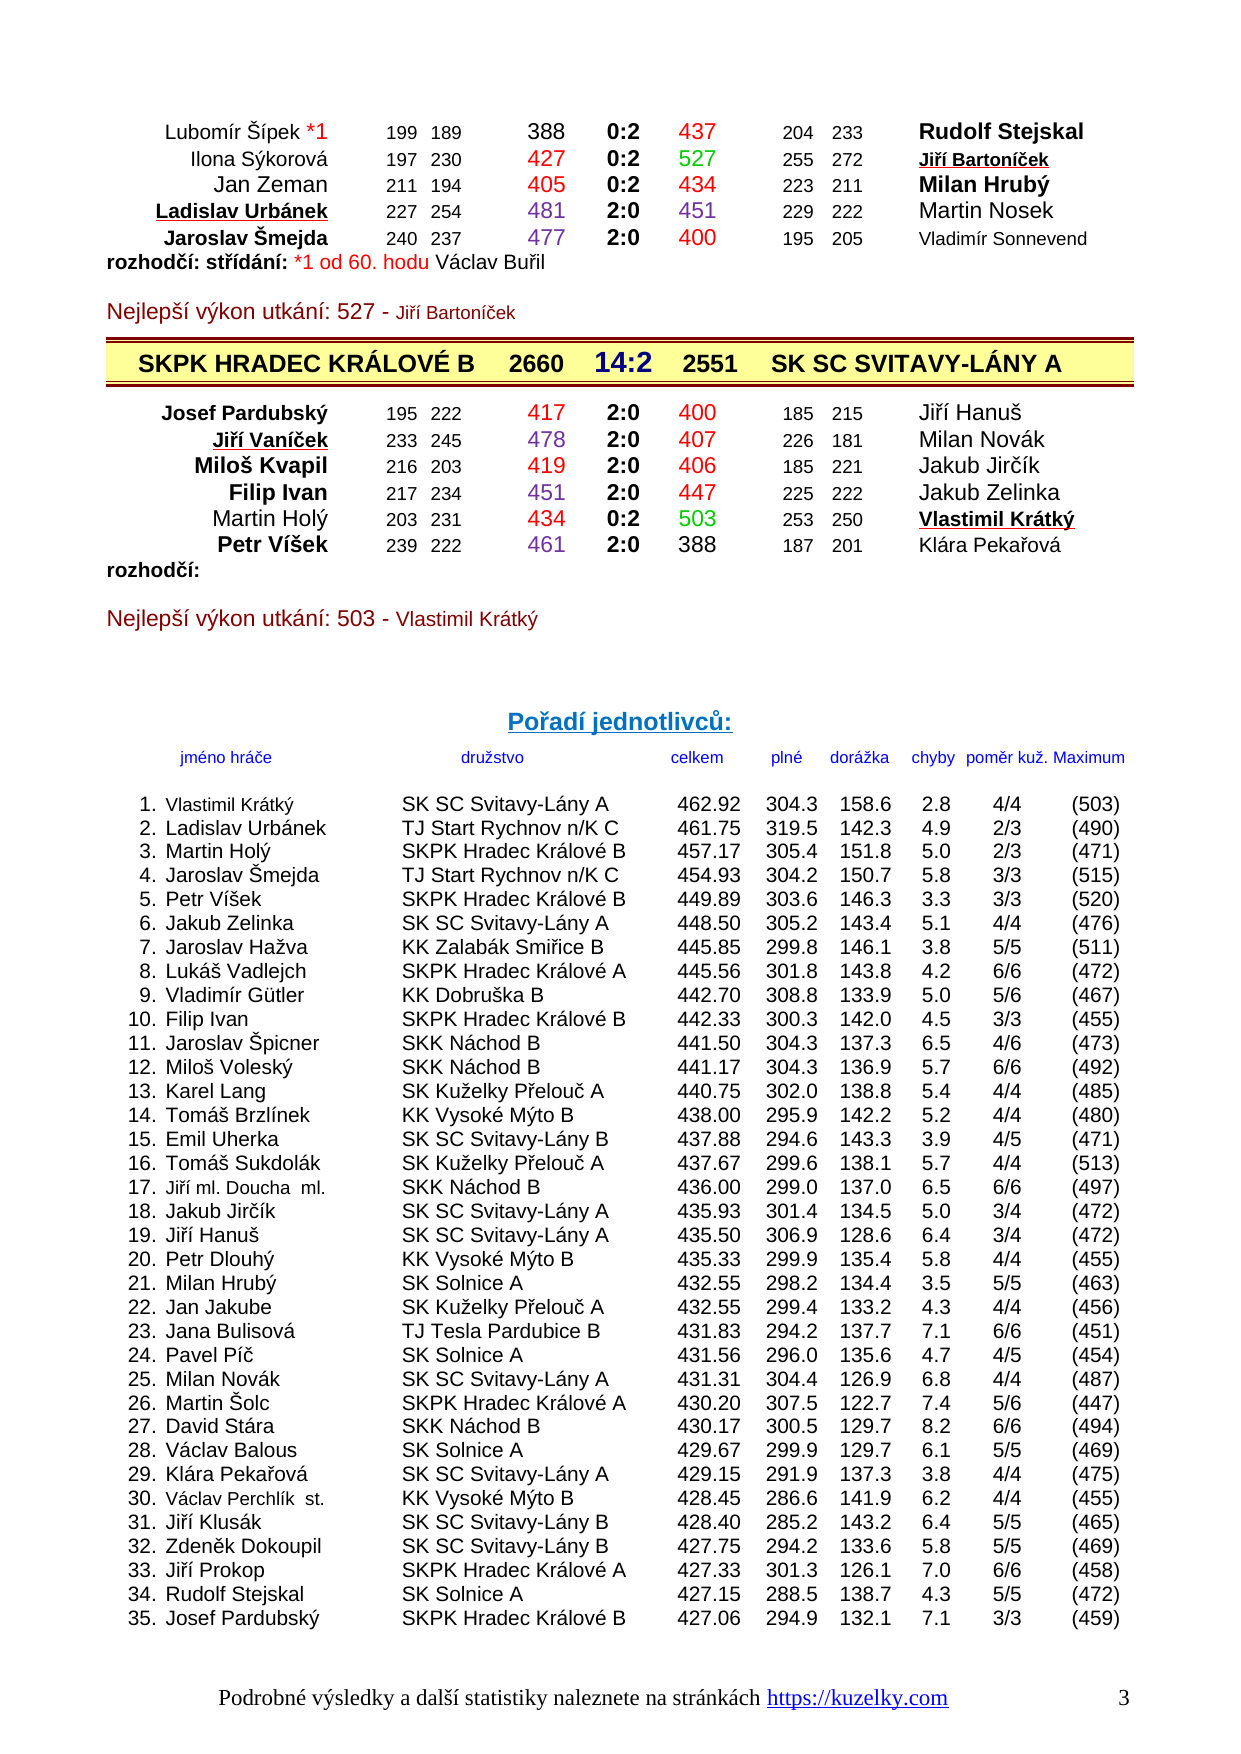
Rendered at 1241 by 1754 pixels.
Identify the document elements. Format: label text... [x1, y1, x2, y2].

text 3. Martin Holý SKPK Hradec Králové B 457.17 305.4 151.8 5.0 2/3 (471) [106, 839, 1134, 863]
text 1. Vlastimil Krátký SK SC Svitavy-Lány A 462.92 304.3 158.6 2.8 4/4 (503) [106, 791, 1134, 815]
text rozhodčí: střídání: *1 od 60. hodu Václav Buřil [106, 250, 1134, 274]
text Jaroslav Šmejda 240 237 477 2:0 400 195 205 Vladimír Sonnevend [106, 223, 1134, 250]
text 9. Vladimír Gütler KK Dobruška B 442.70 308.8 133.9 5.0 5/6 (467) [106, 983, 1134, 1007]
text Jiří Vaníček 233 245 478 2:0 407 226 181 Milan Novák [106, 426, 1134, 452]
text 7. Jaroslav Hažva KK Zalabák Smiřice B 445.85 299.8 146.1 3.8 5/5 (511) [106, 935, 1134, 959]
text 6. Jakub Zelinka SK SC Svitavy-Lány A 448.50 305.2 143.4 5.1 4/4 (476) [106, 911, 1134, 935]
text Nejlepší výkon utkání: 503 - Vlastimil Krátký [106, 605, 1134, 632]
text Ladislav Urbánek 227 254 481 2:0 451 229 222 Martin Nosek [106, 197, 1134, 223]
text Lubomír Šípek *1 199 189 388 0:2 437 204 233 Rudolf Stejskal [106, 118, 1134, 144]
text 19. Jiří Hanuš SK SC Svitavy-Lány A 435.50 306.9 128.6 6.4 3/4 (472) [106, 1223, 1134, 1247]
text 26. Martin Šolc SKPK Hradec Králové A 430.20 307.5 122.7 7.4 5/6 (447) [106, 1390, 1134, 1414]
text 17. Jiří ml. Doucha ml. SKK Náchod B 436.00 299.0 137.0 6.5 6/6 (497) [106, 1175, 1134, 1199]
text Ilona Sýkorová 197 230 427 0:2 527 255 272 Jiří Bartoníček [106, 144, 1134, 171]
text Martin Holý 203 231 434 0:2 503 253 250 Vlastimil Krátký [106, 505, 1134, 531]
text 34. Rudolf Stejskal SK Solnice A 427.15 288.5 138.7 4.3 5/5 (472) [106, 1582, 1134, 1606]
text 18. Jakub Jirčík SK SC Svitavy-Lány A 435.93 301.4 134.5 5.0 3/4 (472) [106, 1199, 1134, 1223]
text Petr Víšek 239 222 461 2:0 388 187 201 Klára Pekařová [106, 531, 1134, 557]
text 16. Tomáš Sukdolák SK Kuželky Přelouč A 437.67 299.6 138.1 5.7 4/4 (513) [106, 1151, 1134, 1175]
text 32. Zdeněk Dokoupil SK SC Svitavy-Lány B 427.75 294.2 133.6 5.8 5/5 (469) [106, 1534, 1134, 1558]
text 35. Josef Pardubský SKPK Hradec Králové B 427.06 294.9 132.1 7.1 3/3 (459) [106, 1606, 1134, 1630]
text 33. Jiří Prokop SKPK Hradec Králové A 427.33 301.3 126.1 7.0 6/6 (458) [106, 1558, 1134, 1582]
text 13. Karel Lang SK Kuželky Přelouč A 440.75 302.0 138.8 5.4 4/4 (485) [106, 1079, 1134, 1103]
text 22. Jan Jakube SK Kuželky Přelouč A 432.55 299.4 133.2 4.3 4/4 (456) [106, 1294, 1134, 1318]
text 21. Milan Hrubý SK Solnice A 432.55 298.2 134.4 3.5 5/5 (463) [106, 1271, 1134, 1294]
text 27. David Stára SKK Náchod B 430.17 300.5 129.7 8.2 6/6 (494) [106, 1414, 1134, 1438]
text 4. Jaroslav Šmejda TJ Start Rychnov n/K C 454.93 304.2 150.7 5.8 3/3 (515) [106, 863, 1134, 887]
text 11. Jaroslav Špicner SKK Náchod B 441.50 304.3 137.3 6.5 4/6 (473) [106, 1031, 1134, 1055]
text 28. Václav Balous SK Solnice A 429.67 299.9 129.7 6.1 5/5 (469) [106, 1438, 1134, 1462]
text jméno hráče družstvo celkem plné dorážka chyby poměr kuž. Maximum [106, 748, 1134, 767]
text Filip Ivan 217 234 451 2:0 447 225 222 Jakub Zelinka [106, 478, 1134, 505]
text 8. Lukáš Vadlejch SKPK Hradec Králové A 445.56 301.8 143.8 4.2 6/6 (472) [106, 959, 1134, 983]
text 10. Filip Ivan SKPK Hradec Králové B 442.33 300.3 142.0 4.5 3/3 (455) [106, 1007, 1134, 1031]
text SKPK Hradec Králové B 2660 14:2 2551 SK SC Svitavy-Lány A [106, 343, 1134, 381]
text 30. Václav Perchlík st. KK Vysoké Mýto B 428.45 286.6 141.9 6.2 4/4 (455) [106, 1486, 1134, 1510]
text 29. Klára Pekařová SK SC Svitavy-Lány A 429.15 291.9 137.3 3.8 4/4 (475) [106, 1462, 1134, 1486]
text Jan Zeman 211 194 405 0:2 434 223 211 Milan Hrubý [106, 171, 1134, 197]
text Josef Pardubský 195 222 417 2:0 400 185 215 Jiří Hanuš [106, 399, 1134, 426]
text rozhodčí: [106, 557, 1134, 581]
text 24. Pavel Píč SK Solnice A 431.56 296.0 135.6 4.7 4/5 (454) [106, 1342, 1134, 1366]
text 23. Jana Bulisová TJ Tesla Pardubice B 431.83 294.2 137.7 7.1 6/6 (451) [106, 1318, 1134, 1342]
text 25. Milan Novák SK SC Svitavy-Lány A 431.31 304.4 126.9 6.8 4/4 (487) [106, 1366, 1134, 1390]
text Miloš Kvapil 216 203 419 2:0 406 185 221 Jakub Jirčík [106, 452, 1134, 478]
text 20. Petr Dlouhý KK Vysoké Mýto B 435.33 299.9 135.4 5.8 4/4 (455) [106, 1247, 1134, 1271]
text 31. Jiří Klusák SK SC Svitavy-Lány B 428.40 285.2 143.2 6.4 5/5 (465) [106, 1510, 1134, 1534]
text 14. Tomáš Brzlínek KK Vysoké Mýto B 438.00 295.9 142.2 5.2 4/4 (480) [106, 1103, 1134, 1127]
text 5. Petr Víšek SKPK Hradec Králové B 449.89 303.6 146.3 3.3 3/3 (520) [106, 887, 1134, 911]
text Nejlepší výkon utkání: 527 - Jiří Bartoníček [106, 298, 1134, 324]
text 2. Ladislav Urbánek TJ Start Rychnov n/K C 461.75 319.5 142.3 4.9 2/3 (490) [106, 815, 1134, 839]
text Pořadí jednotlivců: [94, 707, 1145, 736]
text 12. Miloš Voleský SKK Náchod B 441.17 304.3 136.9 5.7 6/6 (492) [106, 1055, 1134, 1079]
text 15. Emil Uherka SK SC Svitavy-Lány B 437.88 294.6 143.3 3.9 4/5 (471) [106, 1127, 1134, 1151]
